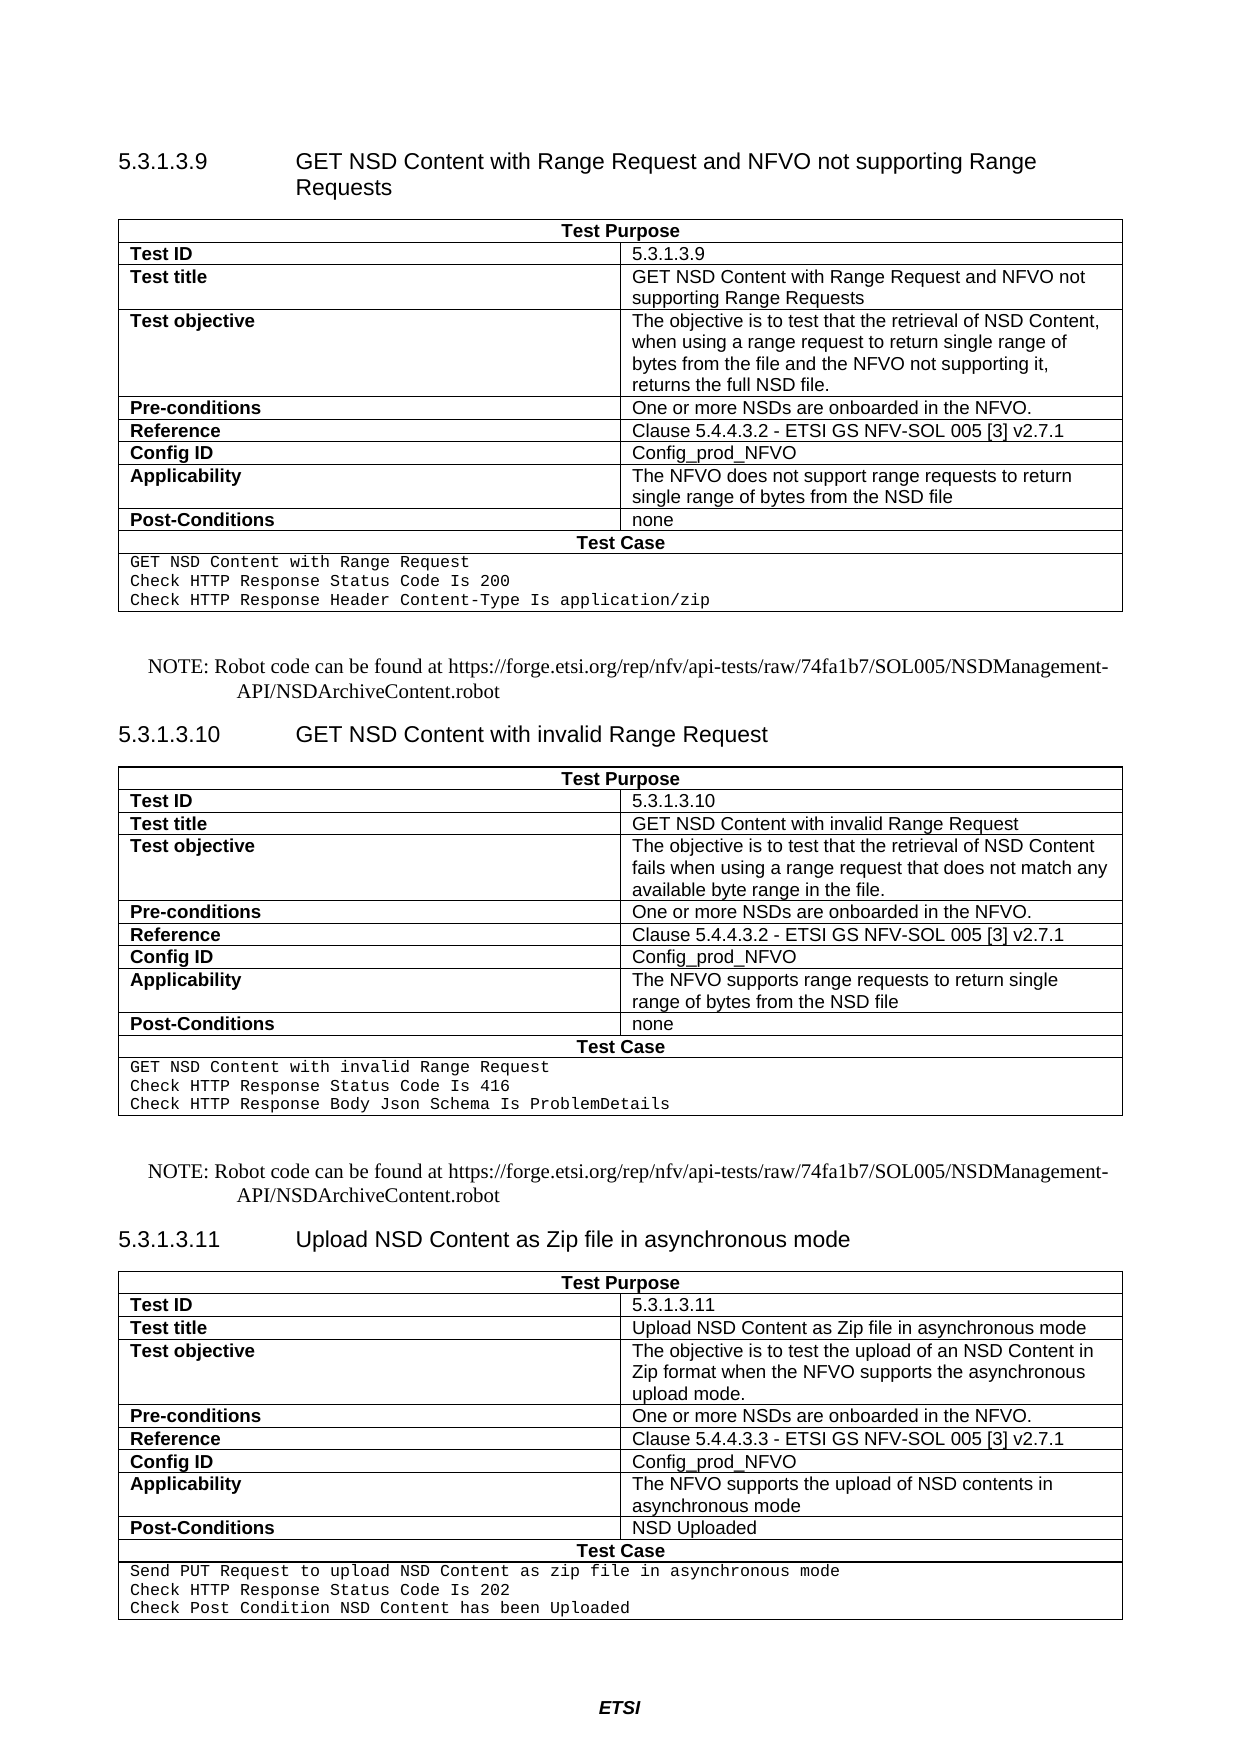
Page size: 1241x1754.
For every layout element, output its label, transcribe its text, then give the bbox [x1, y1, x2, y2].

table_cell Pre-conditions [119, 901, 620, 923]
subtitle 5.3.1.3.11 Upload NSD Content as Zip file in asynchronous mode [118, 1226, 1122, 1252]
table_cell The NFVO supports range requests to return single range of bytes from the NSD file [621, 969, 1122, 1012]
table_cell Post-Conditions [119, 509, 620, 530]
table_cell Config ID [119, 946, 620, 968]
table_cell none [621, 1013, 1122, 1034]
table_cell One or more NSDs are onboarded in the NFVO. [621, 1405, 1122, 1427]
table_cell 5.3.1.3.10 [621, 790, 1122, 812]
table_cell Test ID [119, 1294, 620, 1316]
table_cell Test Case [119, 531, 1122, 553]
table_cell GET NSD Content with Range Request Check HTTP Response Status Code Is 200 Check HTTP Response Header Content-Type Is application/zip [119, 554, 1122, 611]
table_cell Test title [119, 265, 620, 308]
table_cell One or more NSDs are onboarded in the NFVO. [621, 901, 1122, 923]
table_cell Config_prod_NFVO [621, 946, 1122, 968]
table_cell Test title [119, 1317, 620, 1338]
table_cell Test ID [119, 243, 620, 264]
table_cell Test Case [119, 1036, 1122, 1057]
table_header Test Purpose [119, 1272, 1122, 1293]
table_cell Pre-conditions [119, 397, 620, 418]
table_cell Applicability [119, 465, 620, 508]
text NOTE: Robot code can be found at https://forge.etsi.org/rep/nfv/api-tests/raw/74fa1b7/SOL005/NSDManagement-API/NSDArchiveContent.robot [148, 654, 1122, 703]
subtitle 5.3.1.3.9 GET NSD Content with Range Request and NFVO not supporting Range Requests [118, 148, 1122, 200]
table_cell 5.3.1.3.11 [621, 1294, 1122, 1316]
table_cell Send PUT Request to upload NSD Content as zip file in asynchronous mode Check HTTP Response Status Code Is 202 Check Post Condition NSD Content has been Uploaded [119, 1563, 1122, 1619]
table_cell Upload NSD Content as Zip file in asynchronous mode [621, 1317, 1122, 1338]
table_cell The NFVO does not support range requests to return single range of bytes from the NSD file [621, 465, 1122, 508]
table_cell GET NSD Content with invalid Range Request Check HTTP Response Status Code Is 416 Check HTTP Response Body Json Schema Is ProblemDetails [119, 1058, 1122, 1115]
table_cell Test ID [119, 790, 620, 812]
subtitle 5.3.1.3.10 GET NSD Content with invalid Range Request [118, 721, 1122, 748]
table_cell Test objective [119, 835, 620, 900]
table_cell Config ID [119, 442, 620, 464]
table_cell Post-Conditions [119, 1517, 620, 1539]
table_cell Config_prod_NFVO [621, 1450, 1122, 1472]
table_cell Reference [119, 924, 620, 945]
table_cell The NFVO supports the upload of NSD contents in asynchronous mode [621, 1473, 1122, 1516]
table_cell The objective is to test that the retrieval of NSD Content, when using a range request to return single range of bytes from the file and the NFVO not supporting it, returns the full NSD file. [621, 310, 1122, 396]
table_cell Clause 5.4.4.3.2 - ETSI GS NFV-SOL 005 [3] v2.7.1 [621, 420, 1122, 441]
table_header Test Purpose [119, 768, 1122, 789]
text NOTE: Robot code can be found at https://forge.etsi.org/rep/nfv/api-tests/raw/74fa1b7/SOL005/NSDManagement-API/NSDArchiveContent.robot [148, 1159, 1122, 1207]
table_cell 5.3.1.3.9 [621, 243, 1122, 264]
table_cell Test objective [119, 1340, 620, 1404]
table_cell Config_prod_NFVO [621, 442, 1122, 464]
table_cell Config ID [119, 1450, 620, 1472]
table_cell Test Case [119, 1540, 1122, 1561]
table_cell Reference [119, 1428, 620, 1449]
table_cell Clause 5.4.4.3.2 - ETSI GS NFV-SOL 005 [3] v2.7.1 [621, 924, 1122, 945]
table_cell Clause 5.4.4.3.3 - ETSI GS NFV-SOL 005 [3] v2.7.1 [621, 1428, 1122, 1449]
table_cell Test objective [119, 310, 620, 396]
table_header Test Purpose [119, 220, 1122, 242]
table_cell NSD Uploaded [621, 1517, 1122, 1539]
table_cell Pre-conditions [119, 1405, 620, 1427]
table_cell Test title [119, 813, 620, 834]
table_cell GET NSD Content with invalid Range Request [621, 813, 1122, 834]
table_cell The objective is to test that the retrieval of NSD Content fails when using a range request that does not match any available byte range in the file. [621, 835, 1122, 900]
table_cell Applicability [119, 1473, 620, 1516]
table_cell none [621, 509, 1122, 530]
table_cell Reference [119, 420, 620, 441]
table_cell Post-Conditions [119, 1013, 620, 1034]
table_cell One or more NSDs are onboarded in the NFVO. [621, 397, 1122, 418]
table_cell Applicability [119, 969, 620, 1012]
table_cell GET NSD Content with Range Request and NFVO not supporting Range Requests [621, 265, 1122, 308]
table_cell The objective is to test the upload of an NSD Content in Zip format when the NFVO supports the asynchronous upload mode. [621, 1340, 1122, 1404]
